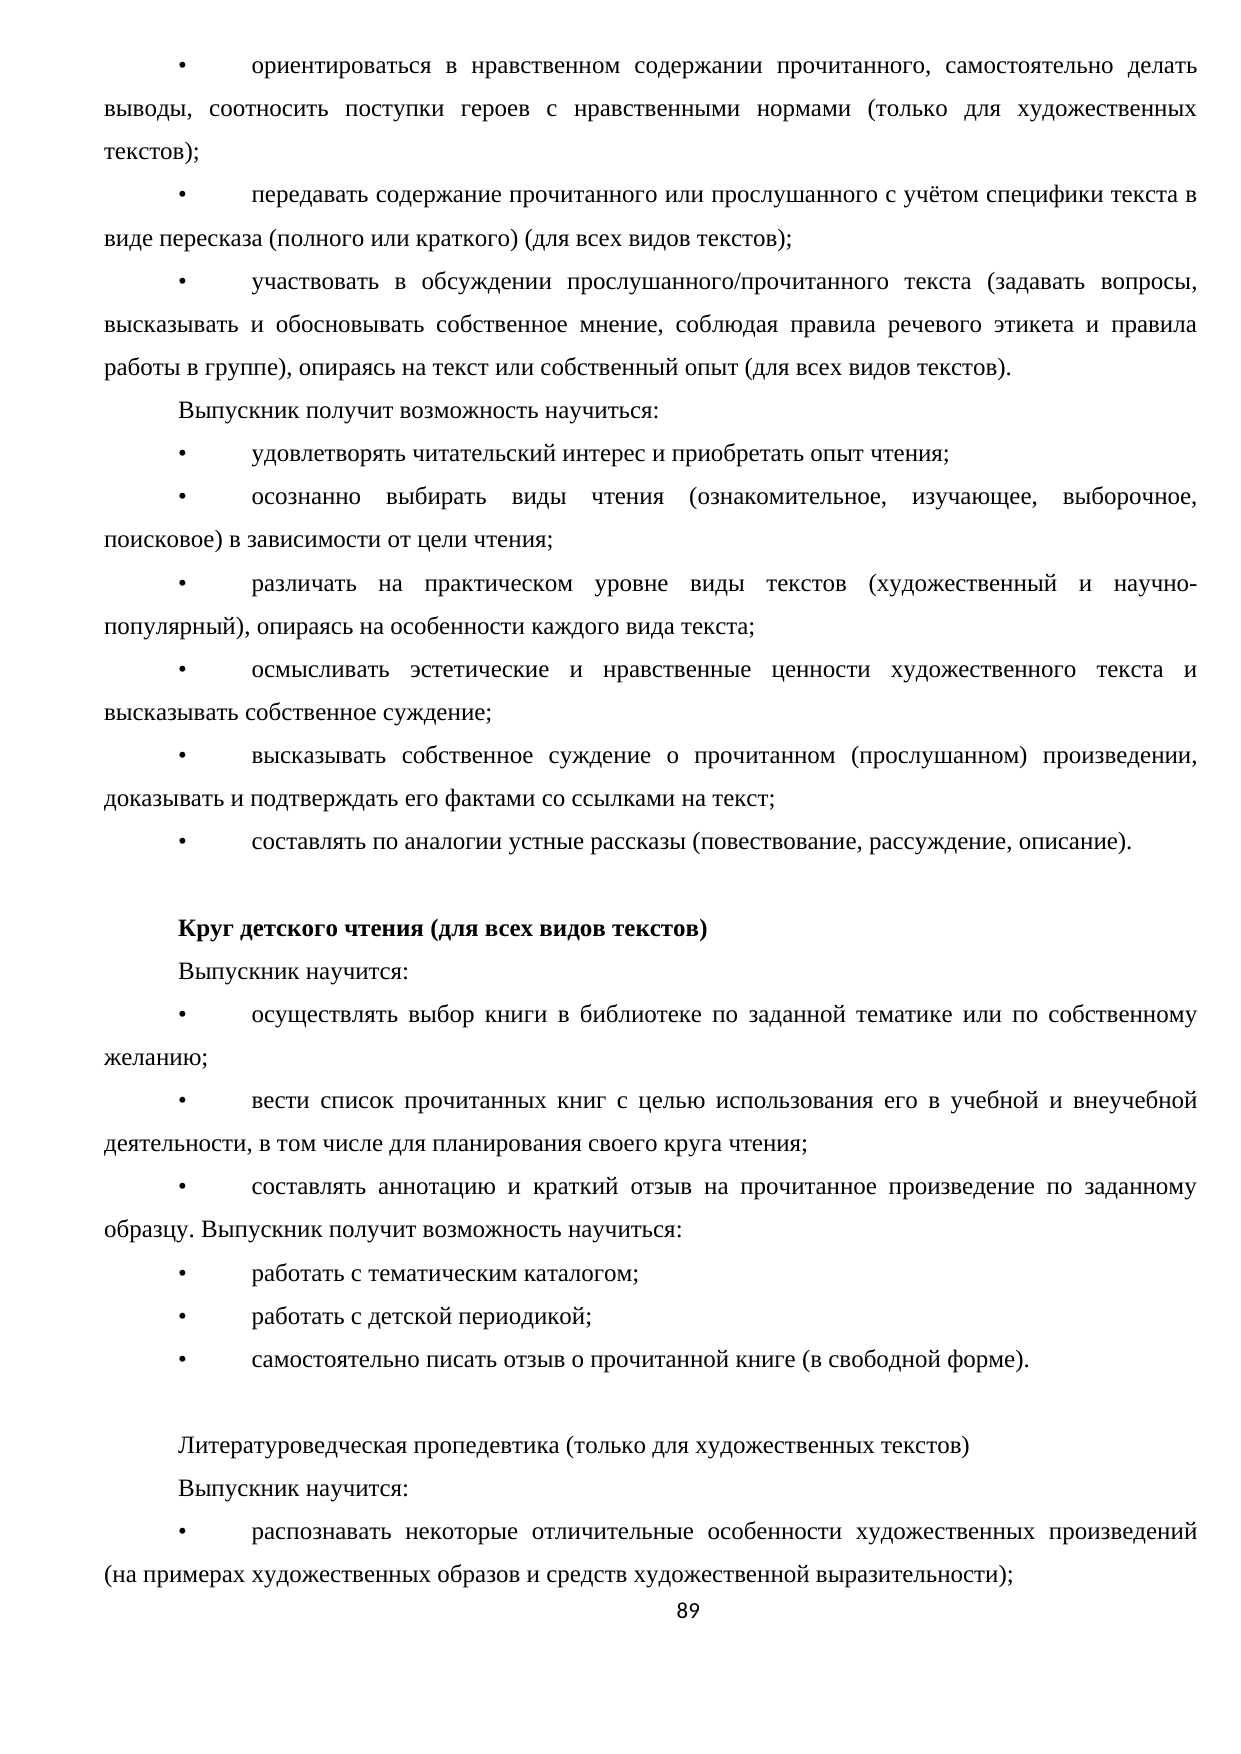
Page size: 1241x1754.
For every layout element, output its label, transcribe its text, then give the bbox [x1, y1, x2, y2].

list осуществлять выбор книги в библиотеке по заданной тематике или по собственному желанию; [104, 999, 1198, 1071]
list распознавать некоторые отличительные особенности художественных произведений (на примерах художественных образов и средств художественной выразительности); [104, 1516, 1198, 1588]
text Литературоведческая пропедевтика (только для художественных текстов) [104, 1430, 1198, 1459]
list передавать содержание прочитанного или прослушанного с учётом специфики текста в виде пересказа (полного или краткого) (для всех видов текстов); [104, 179, 1198, 251]
list ориентироваться в нравственном содержании прочитанного, самостоятельно делать выводы, соотносить поступки героев с нравственными нормами (только для художественных текстов); [104, 50, 1198, 165]
text Выпускник научится: [104, 1473, 1198, 1502]
list работать с детской периодикой; [104, 1301, 1198, 1329]
list удовлетворять читательский интерес и приобретать опыт чтения; [104, 438, 1198, 467]
list осознанно выбирать виды чтения (ознакомительное, изучающее, выборочное, поисковое) в зависимости от цели чтения; [104, 481, 1198, 553]
list составлять аннотацию и краткий отзыв на прочитанное произведение по заданному образцу. Выпускник получит возможность научиться: [104, 1171, 1198, 1243]
text Выпускник научится: [104, 956, 1198, 984]
list участвовать в обсуждении прослушанного/прочитанного текста (задавать вопросы, высказывать и обосновывать собственное мнение, соблюдая правила речевого этикета и правила работы в группе), опираясь на текст или собственный опыт (для всех видов текстов). [104, 266, 1198, 381]
list высказывать собственное суждение о прочитанном (прослушанном) произведении, доказывать и подтверждать его фактами со ссылками на текст; [104, 740, 1198, 812]
list осмысливать эстетические и нравственные ценности художественного текста и высказывать собственное суждение; [104, 654, 1198, 726]
text Круг детского чтения (для всех видов текстов) [104, 913, 1198, 941]
list различать на практическом уровне виды текстов (художественный и научно-популярный), опираясь на особенности каждого вида текста; [104, 568, 1198, 639]
text Выпускник получит возможность научиться: [104, 395, 1198, 424]
list самостоятельно писать отзыв о прочитанной книге (в свободной форме). [104, 1344, 1198, 1373]
list работать с тематическим каталогом; [104, 1258, 1198, 1286]
list вести список прочитанных книг с целью использования его в учебной и внеучебной деятельности, в том числе для планирования своего круга чтения; [104, 1085, 1198, 1157]
list составлять по аналогии устные рассказы (повествование, рассуждение, описание). [104, 826, 1198, 855]
